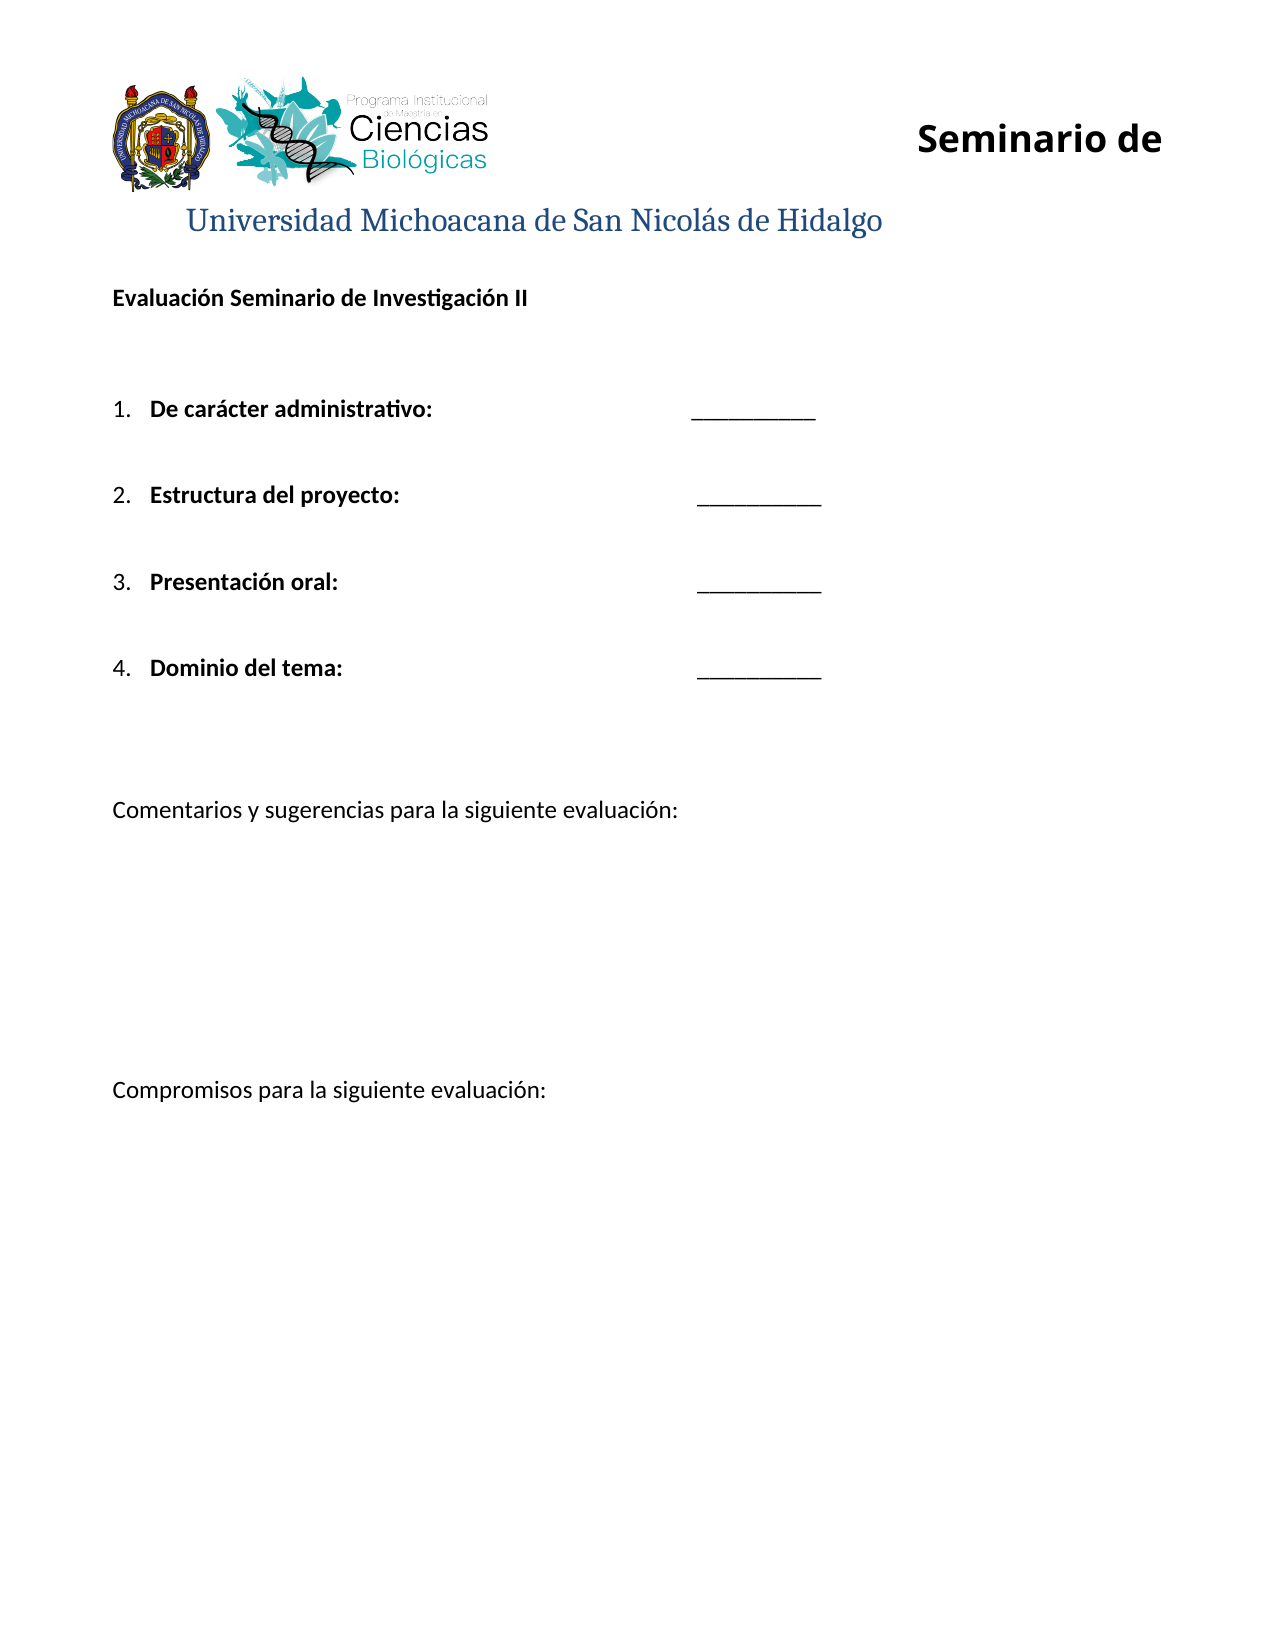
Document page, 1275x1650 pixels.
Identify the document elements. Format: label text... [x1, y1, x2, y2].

picture [216, 73, 489, 192]
list De carácter administrativo: __________ [112, 393, 1162, 424]
text Evaluación Seminario de Investigación II [112, 282, 1162, 312]
list Dominio del tema: __________ [112, 652, 1162, 683]
picture [112, 85, 210, 192]
list Estructura del proyecto: __________ [112, 480, 1162, 510]
text Compromisos para la siguiente evaluación: [112, 1074, 1162, 1104]
list Presentación oral: __________ [112, 566, 1162, 597]
text Comentarios y sugerencias para la siguiente evaluación: [112, 794, 1162, 825]
